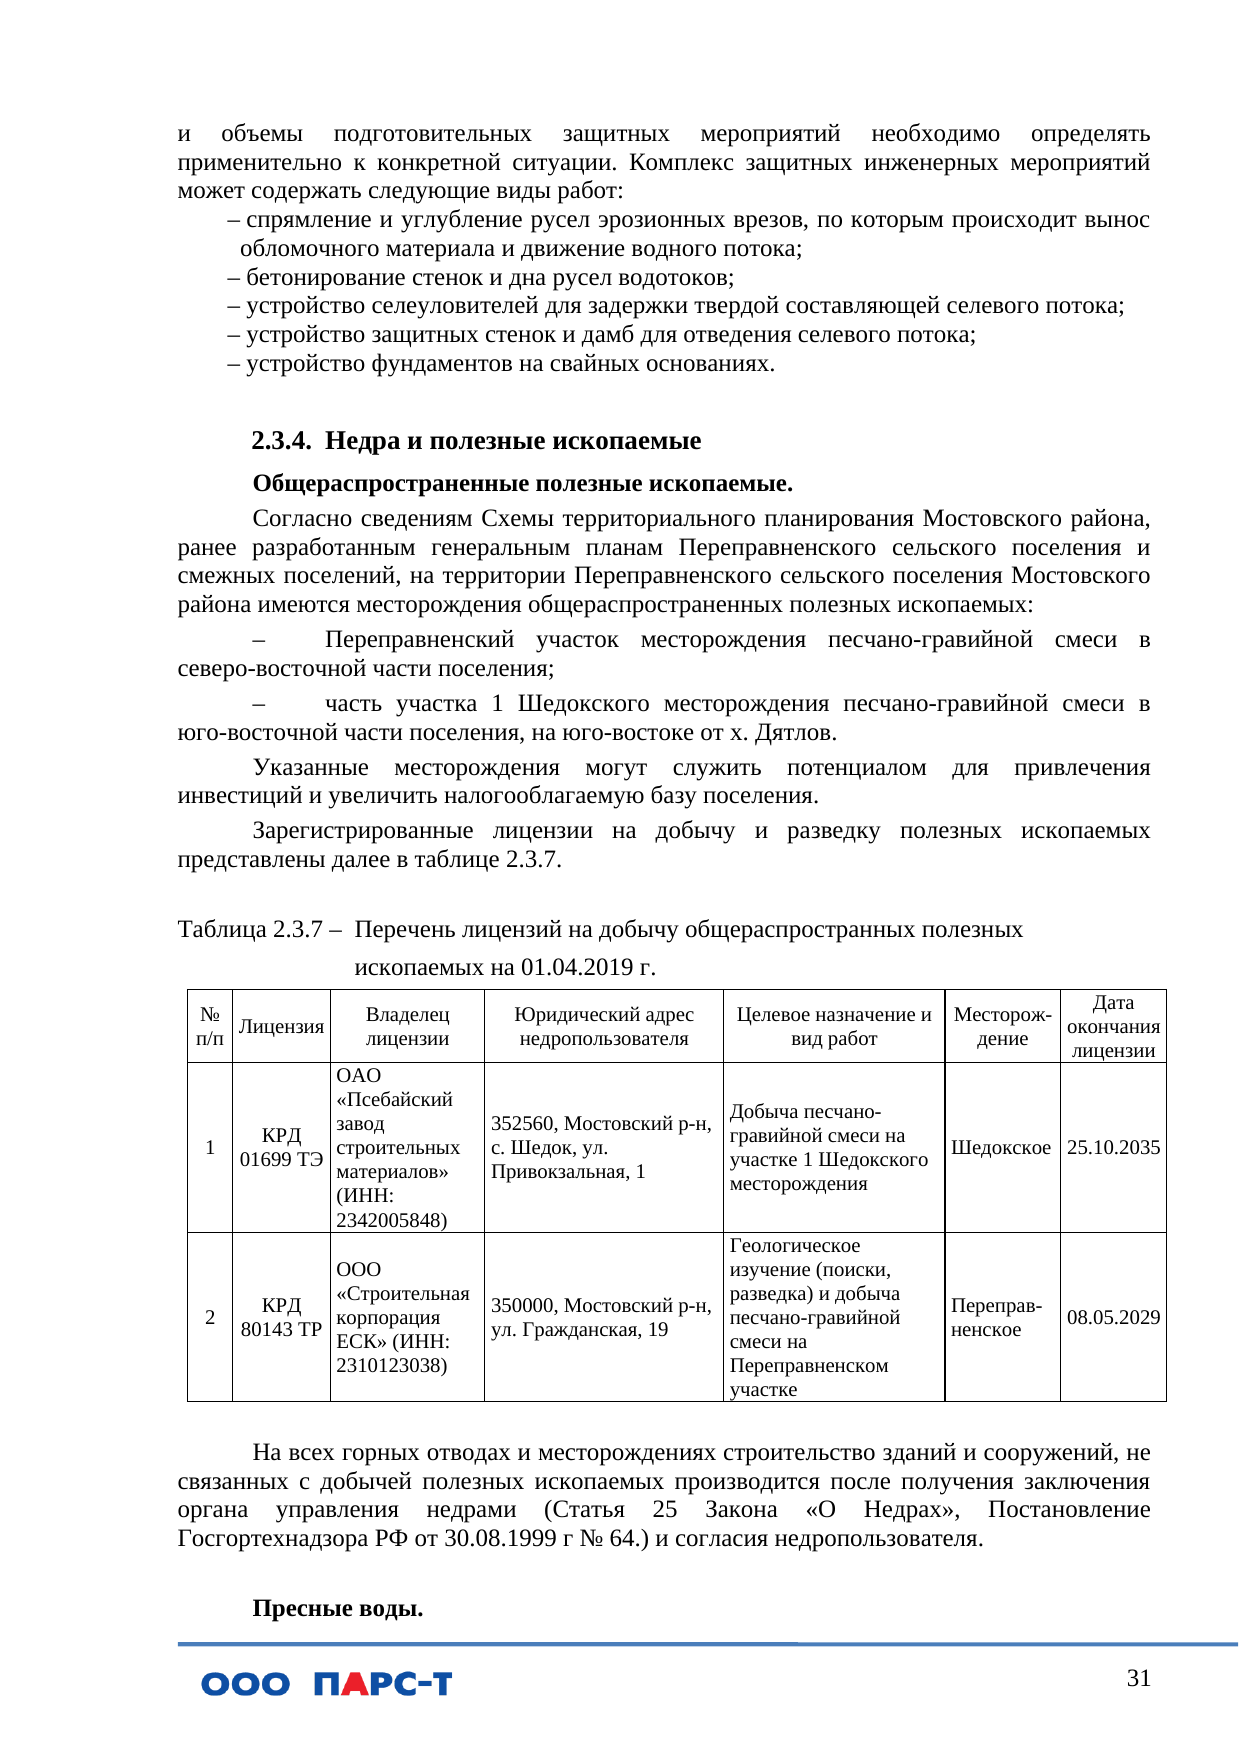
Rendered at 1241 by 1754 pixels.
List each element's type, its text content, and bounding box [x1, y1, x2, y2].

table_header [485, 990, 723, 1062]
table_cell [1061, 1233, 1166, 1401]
text Недра и полезные ископаемые [251, 424, 1152, 456]
text – Переправненский участок месторождения песчано-гравийной смеси в северо-восточной части поселения; [177, 624, 1152, 682]
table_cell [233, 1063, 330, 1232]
text Согласно сведениям Схемы территориального планирования Мостовского района, ранее разработанным генеральным планам Переправненского сельского поселения и смежных поселений, на территории Переправненского сельского поселения Мостовского района имеются месторождения общераспространенных полезных ископаемых: [177, 503, 1152, 618]
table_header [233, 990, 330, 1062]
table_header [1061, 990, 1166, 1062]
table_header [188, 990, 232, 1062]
text Зарегистрированные лицензии на добычу и разведку полезных ископаемых представлены далее в таблице 2.3.7. [177, 816, 1152, 873]
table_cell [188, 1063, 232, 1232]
text – устройство селеуловителей для задержки твердой составляющей селевого потока; [227, 291, 1152, 319]
text Пресные воды. [177, 1593, 1152, 1622]
text – устройство фундаментов на свайных основаниях. [227, 348, 1152, 377]
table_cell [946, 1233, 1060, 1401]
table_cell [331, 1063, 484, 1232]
text Указанные месторождения могут служить потенциалом для привлечения инвестиций и увеличить налогооблагаемую базу поселения. [177, 752, 1152, 809]
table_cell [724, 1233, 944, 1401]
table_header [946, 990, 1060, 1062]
text – устройство защитных стенок и дамб для отведения селевого потока; [227, 319, 1152, 348]
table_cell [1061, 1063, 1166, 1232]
text – бетонирование стенок и дна русел водотоков; [227, 262, 1152, 291]
text – часть участка 1 Шедокского месторождения песчано-гравийной смеси в юго-восточной части поселения, на юго-востоке от х. Дятлов. [177, 688, 1152, 746]
text На всех горных отводах и месторождениях строительство зданий и сооружений, не связанных с добычей полезных ископаемых производится после получения заключения органа управления недрами (Статья 25 Закона «О Недрах», Постановление Госгортехнадзора РФ от 30.08.1999 г № 64.) и согласия недропользователя. [177, 1437, 1152, 1552]
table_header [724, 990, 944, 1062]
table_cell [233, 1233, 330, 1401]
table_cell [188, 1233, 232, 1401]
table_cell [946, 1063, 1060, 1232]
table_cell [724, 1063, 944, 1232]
text Общераспространенные полезные ископаемые. [177, 468, 1152, 497]
text – спрямление и углубление русел эрозионных врезов, по которым происходит вынос обломочного материала и движение водного потока; [227, 204, 1152, 262]
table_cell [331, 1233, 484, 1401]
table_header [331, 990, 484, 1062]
picture [200, 1671, 453, 1696]
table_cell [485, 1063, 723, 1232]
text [177, 118, 1152, 204]
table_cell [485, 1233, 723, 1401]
text Таблица 2.3.7 – Перечень лицензий на добычу общераспространных полезных ископаемых на 01.04.2019 г. [177, 914, 1152, 980]
